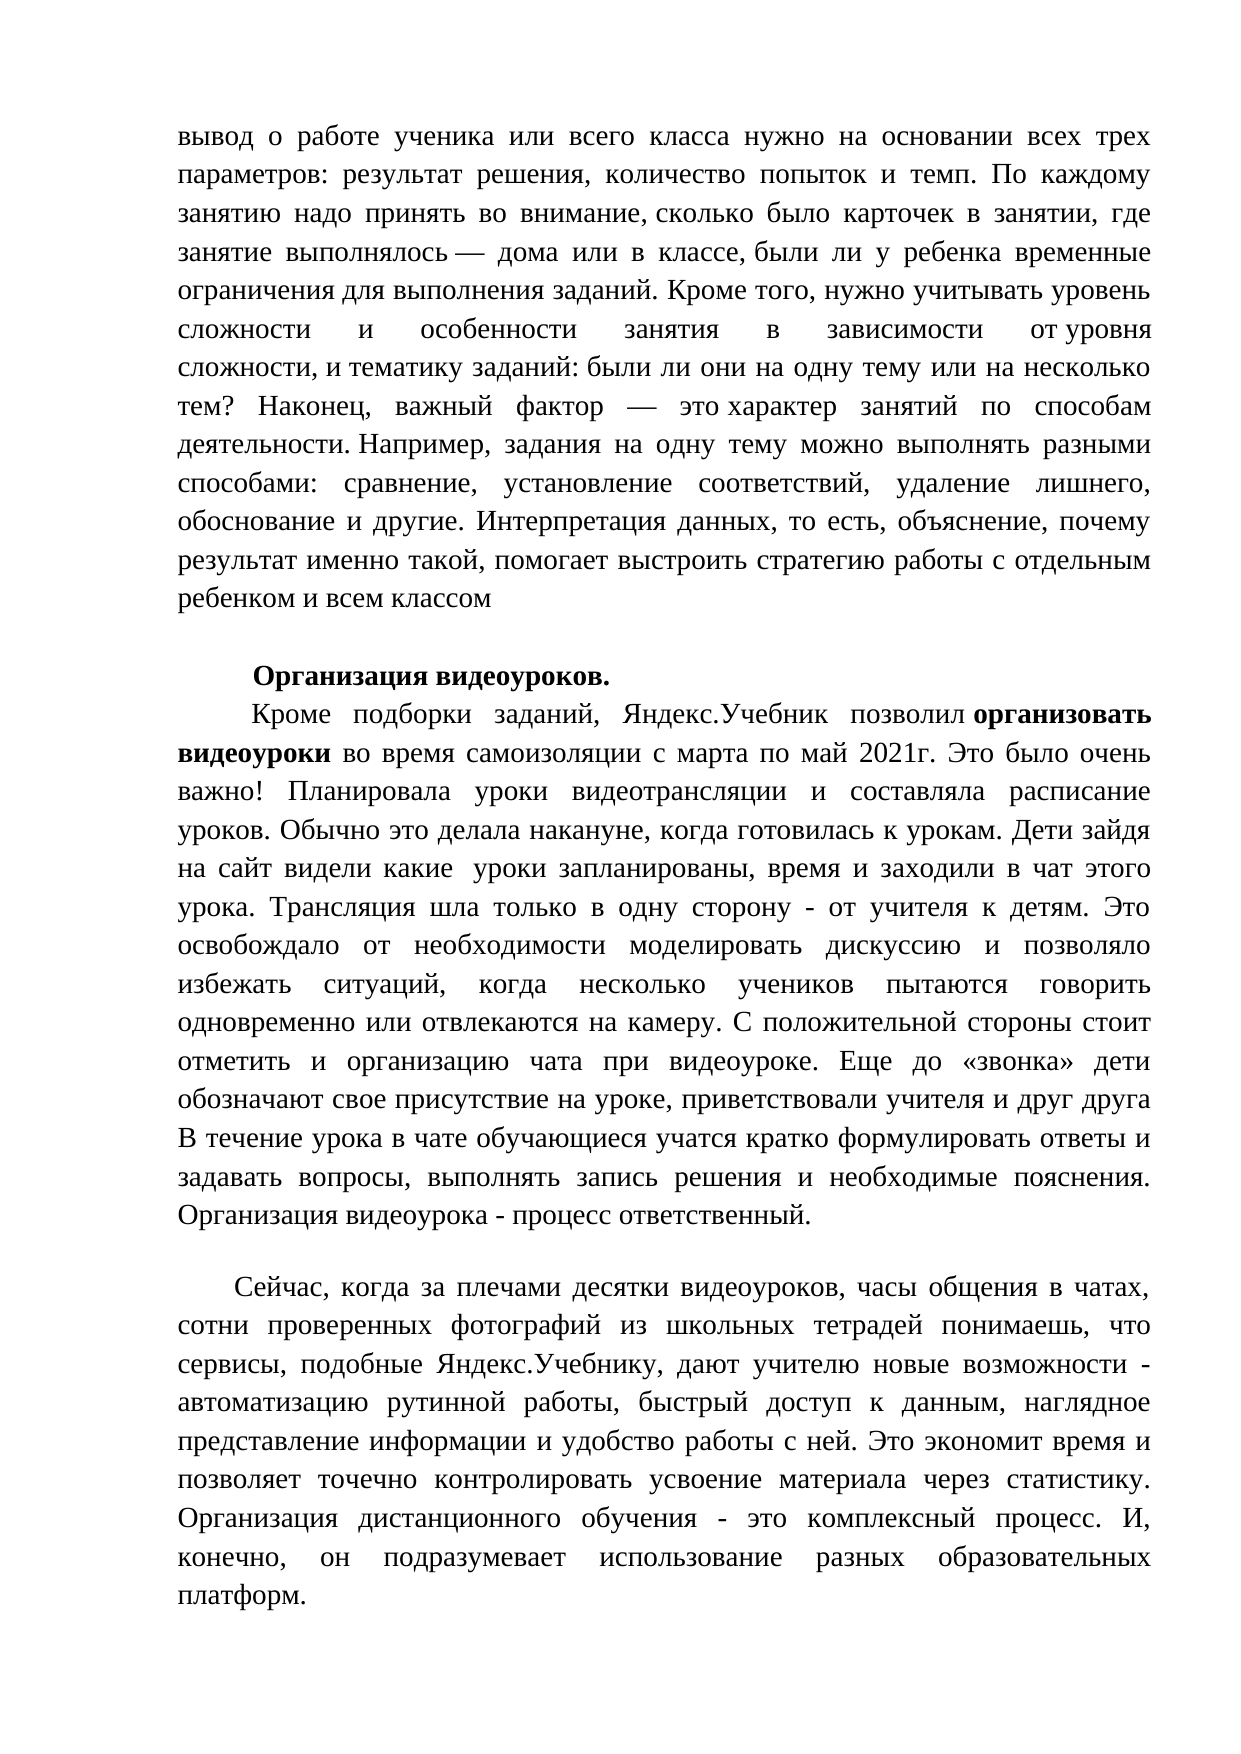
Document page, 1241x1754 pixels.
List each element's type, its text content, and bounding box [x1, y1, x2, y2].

text Сейчас, когда за плечами десятки видеоуроков, часы общения в чатах, сотни проверенных фотографий из школьных тетрадей понимаешь, что сервисы, подобные Яндекс.Учебнику, дают учителю новые возможности - автоматизацию рутинной работы, быстрый доступ к данным, наглядное представление информации и удобство работы с ней. Это экономит время и позволяет точечно контролировать усвоение материала через статистику. Организация дистанционного обучения - это комплексный процесс. И, конечно, он подразумевает использование разных образовательных платформ. [177, 1269, 1152, 1611]
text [177, 118, 1152, 614]
text Кроме подборки заданий, Яндекс.Учебник позволил организовать видеоуроки во время самоизоляции с марта по май 2021г. Это было очень важно! Планировала уроки видеотрансляции и составляла расписание уроков. Обычно это делала накануне, когда готовилась к урокам. Дети зайдя на сайт видели какие уроки запланированы, время и заходили в чат этого урока. Трансляция шла только в одну сторону - от учителя к детям. Это освобождало от необходимости моделировать дискуссию и позволяло избежать ситуаций, когда несколько учеников пытаются говорить одновременно или отвлекаются на камеру. С положительной стороны стоит отметить и организацию чата при видеоуроке. Еще до «звонка» дети обозначают свое присутствие на уроке, приветствовали учителя и друг друга В течение урока в чате обучающиеся учатся кратко формулировать ответы и задавать вопросы, выполнять запись решения и необходимые пояснения. Организация видеоурока - процесс ответственный. [177, 696, 1152, 1231]
list Организация видеоуроков. [252, 658, 1152, 691]
